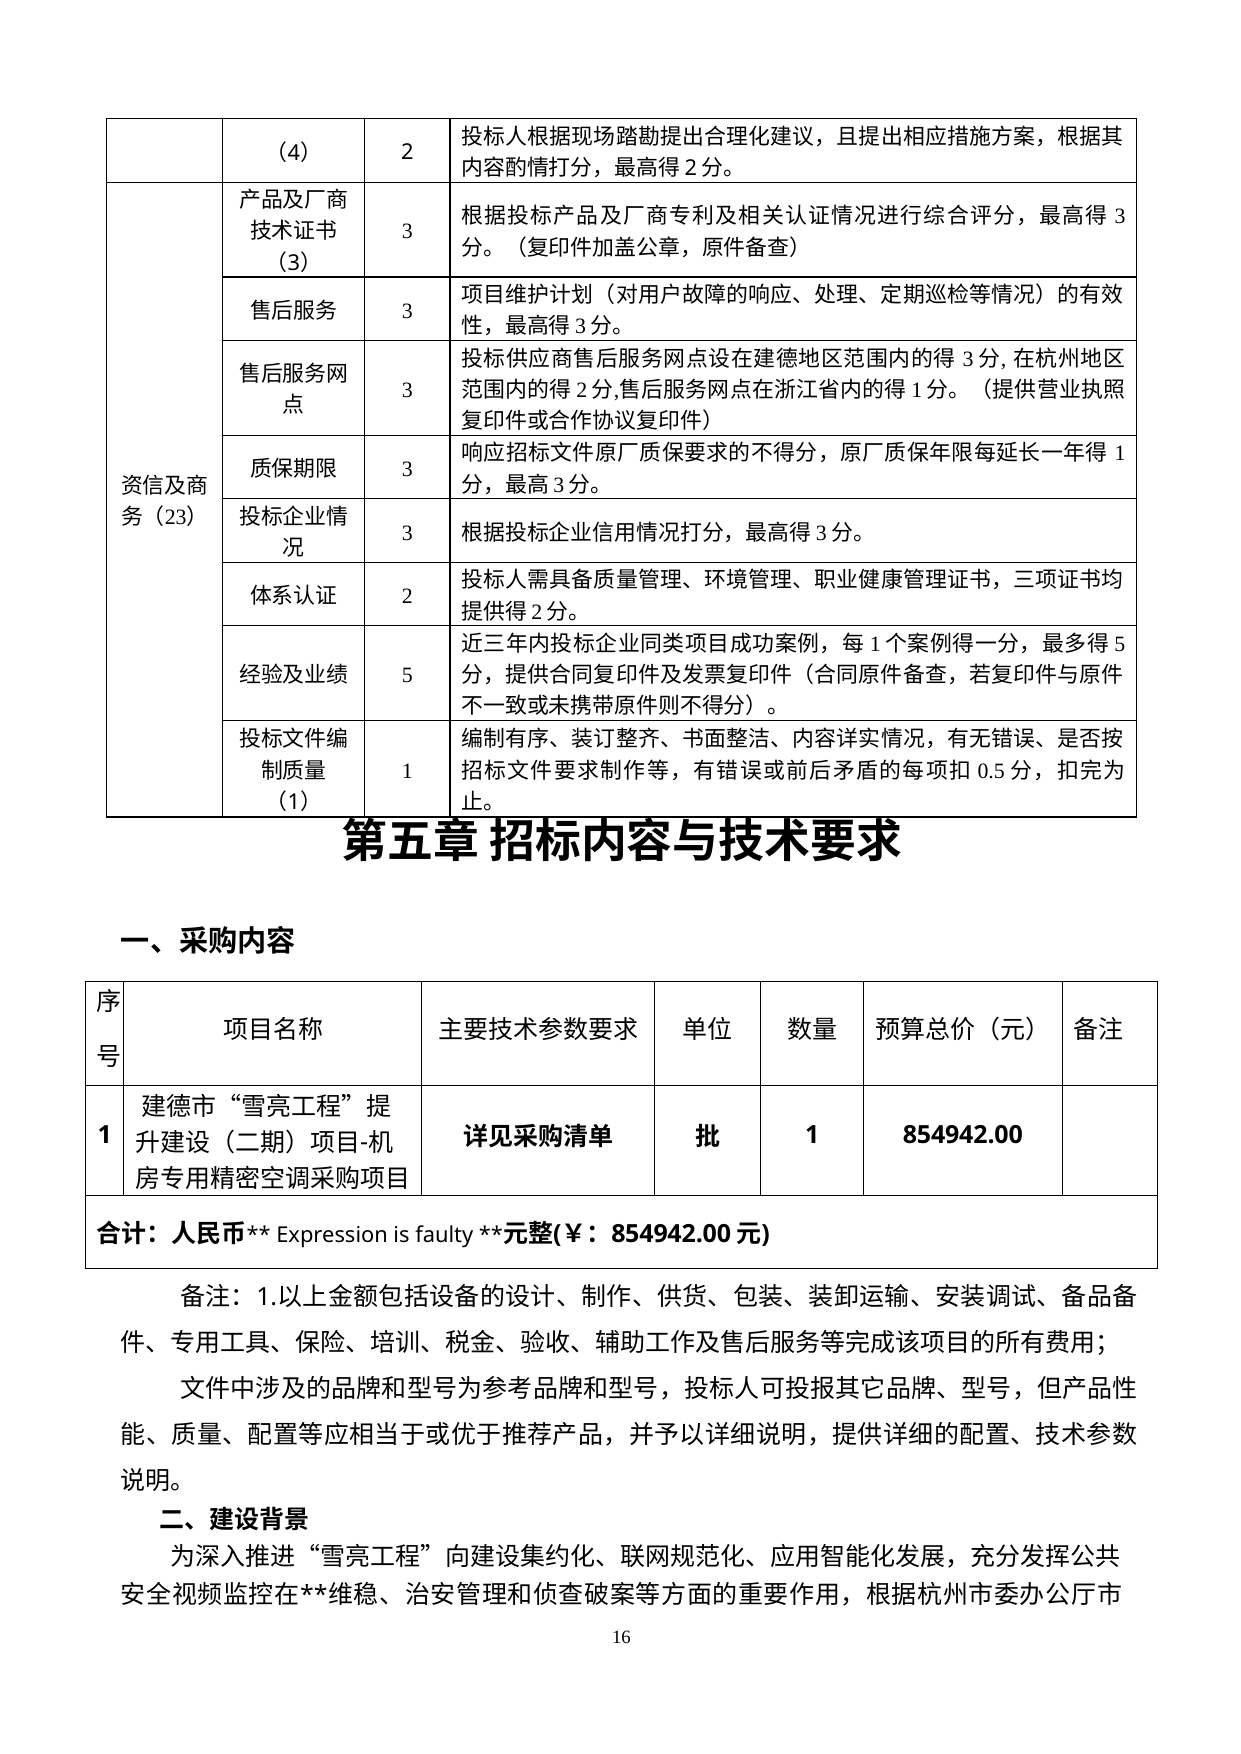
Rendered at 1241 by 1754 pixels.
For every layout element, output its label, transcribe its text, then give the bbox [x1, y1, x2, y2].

table_cell 5 [365, 626, 449, 720]
table_cell 2 [365, 563, 449, 625]
table_cell 投标人根据现场踏勘提出合理化建议，且提出相应措施方案，根据其内容酌情打分，最高得2分。 [451, 119, 1136, 182]
table_cell 体系认证 [223, 563, 364, 625]
table_header 单位 [655, 982, 760, 1085]
table_cell 1 [86, 1086, 123, 1195]
table_cell 3 [365, 341, 449, 435]
table_header 主要技术参数要求 [422, 982, 654, 1085]
table_cell 1 [365, 721, 449, 816]
table_cell 根据投标产品及厂商专利及相关认证情况进行综合评分，最高得3分。（复印件加盖公章，原件备查） [451, 183, 1136, 276]
table_cell 1 [761, 1086, 863, 1195]
list 招标内容与技术要求 [121, 818, 1122, 867]
table_cell 经验及业绩 [223, 626, 364, 720]
table_cell 编制有序、装订整齐、书面整洁、内容详实情况，有无错误、是否按招标文件要求制作等，有错误或前后矛盾的每项扣0.5分，扣完为止。 [451, 721, 1136, 816]
table_header 备注 [1063, 982, 1157, 1085]
table_cell [1063, 1086, 1157, 1195]
table_header 序号 [86, 982, 123, 1085]
table_cell 2 [365, 119, 449, 182]
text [121, 1536, 1122, 1611]
table_cell 响应招标文件原厂质保要求的不得分，原厂质保年限每延长一年得1分，最高3分。 [451, 436, 1136, 498]
table_cell 投标文件编制质量（1） [223, 721, 364, 816]
table_cell 3 [365, 183, 449, 276]
table_header 数量 [761, 982, 863, 1085]
table_cell 近三年内投标企业同类项目成功案例，每1个案例得一分，最多得5分，提供合同复印件及发票复印件（合同原件备查，若复印件与原件不一致或未携带原件则不得分）。 [451, 626, 1136, 720]
table_header 项目名称 [124, 982, 421, 1085]
table_cell 建德市“雪亮工程”提升建设（二期）项目-机房专用精密空调采购项目 [124, 1086, 421, 1195]
text 备注：1.以上金额包括设备的设计、制作、供货、包装、装卸运输、安装调试、备品备件、专用工具、保险、培训、税金、验收、辅助工作及售后服务等完成该项目的所有费用； [121, 1269, 1140, 1361]
text 文件中涉及的品牌和型号为参考品牌和型号，投标人可投报其它品牌、型号，但产品性能、质量、配置等应相当于或优于推荐产品，并予以详细说明，提供详细的配置、技术参数说明。 [121, 1361, 1140, 1498]
table_cell 售后服务网点 [223, 341, 364, 435]
table_cell 合计：人民币捌拾伍万肆仟玖佰肆拾贰元整(￥：854942.00元) [86, 1196, 1157, 1268]
title 二、建设背景 [159, 1498, 1122, 1536]
table_header 预算总价（元） [864, 982, 1062, 1085]
table_cell 3 [365, 278, 449, 340]
table_cell 批 [655, 1086, 760, 1195]
table_cell 资信及商务（23） [107, 183, 222, 816]
table_cell 项目维护计划（对用户故障的响应、处理、定期巡检等情况）的有效性，最高得3分。 [451, 278, 1136, 340]
table_cell 质保期限 [223, 436, 364, 498]
table_cell 现场踏勘及合理化建议 （4） [223, 119, 364, 182]
table_cell 投标人需具备质量管理、环境管理、职业健康管理证书，三项证书均提供得2分。 [451, 563, 1136, 625]
table_cell 详见采购清单 [422, 1086, 654, 1195]
table_cell 投标供应商售后服务网点设在建德地区范围内的得3分, 在杭州地区范围内的得2分,售后服务网点在浙江省内的得1分。（提供营业执照复印件或合作协议复印件） [451, 341, 1136, 435]
table_cell 根据投标企业信用情况打分，最高得3分。 [451, 499, 1136, 562]
table_cell 3 [365, 499, 449, 562]
table_cell 3 [365, 436, 449, 498]
table_cell 售后服务 [223, 278, 364, 340]
table_cell 854942.00 [864, 1086, 1062, 1195]
table_cell 产品及厂商技术证书（3） [223, 183, 364, 276]
table_cell 投标企业情况 [223, 499, 364, 562]
text 一、采购内容 [121, 917, 1122, 960]
